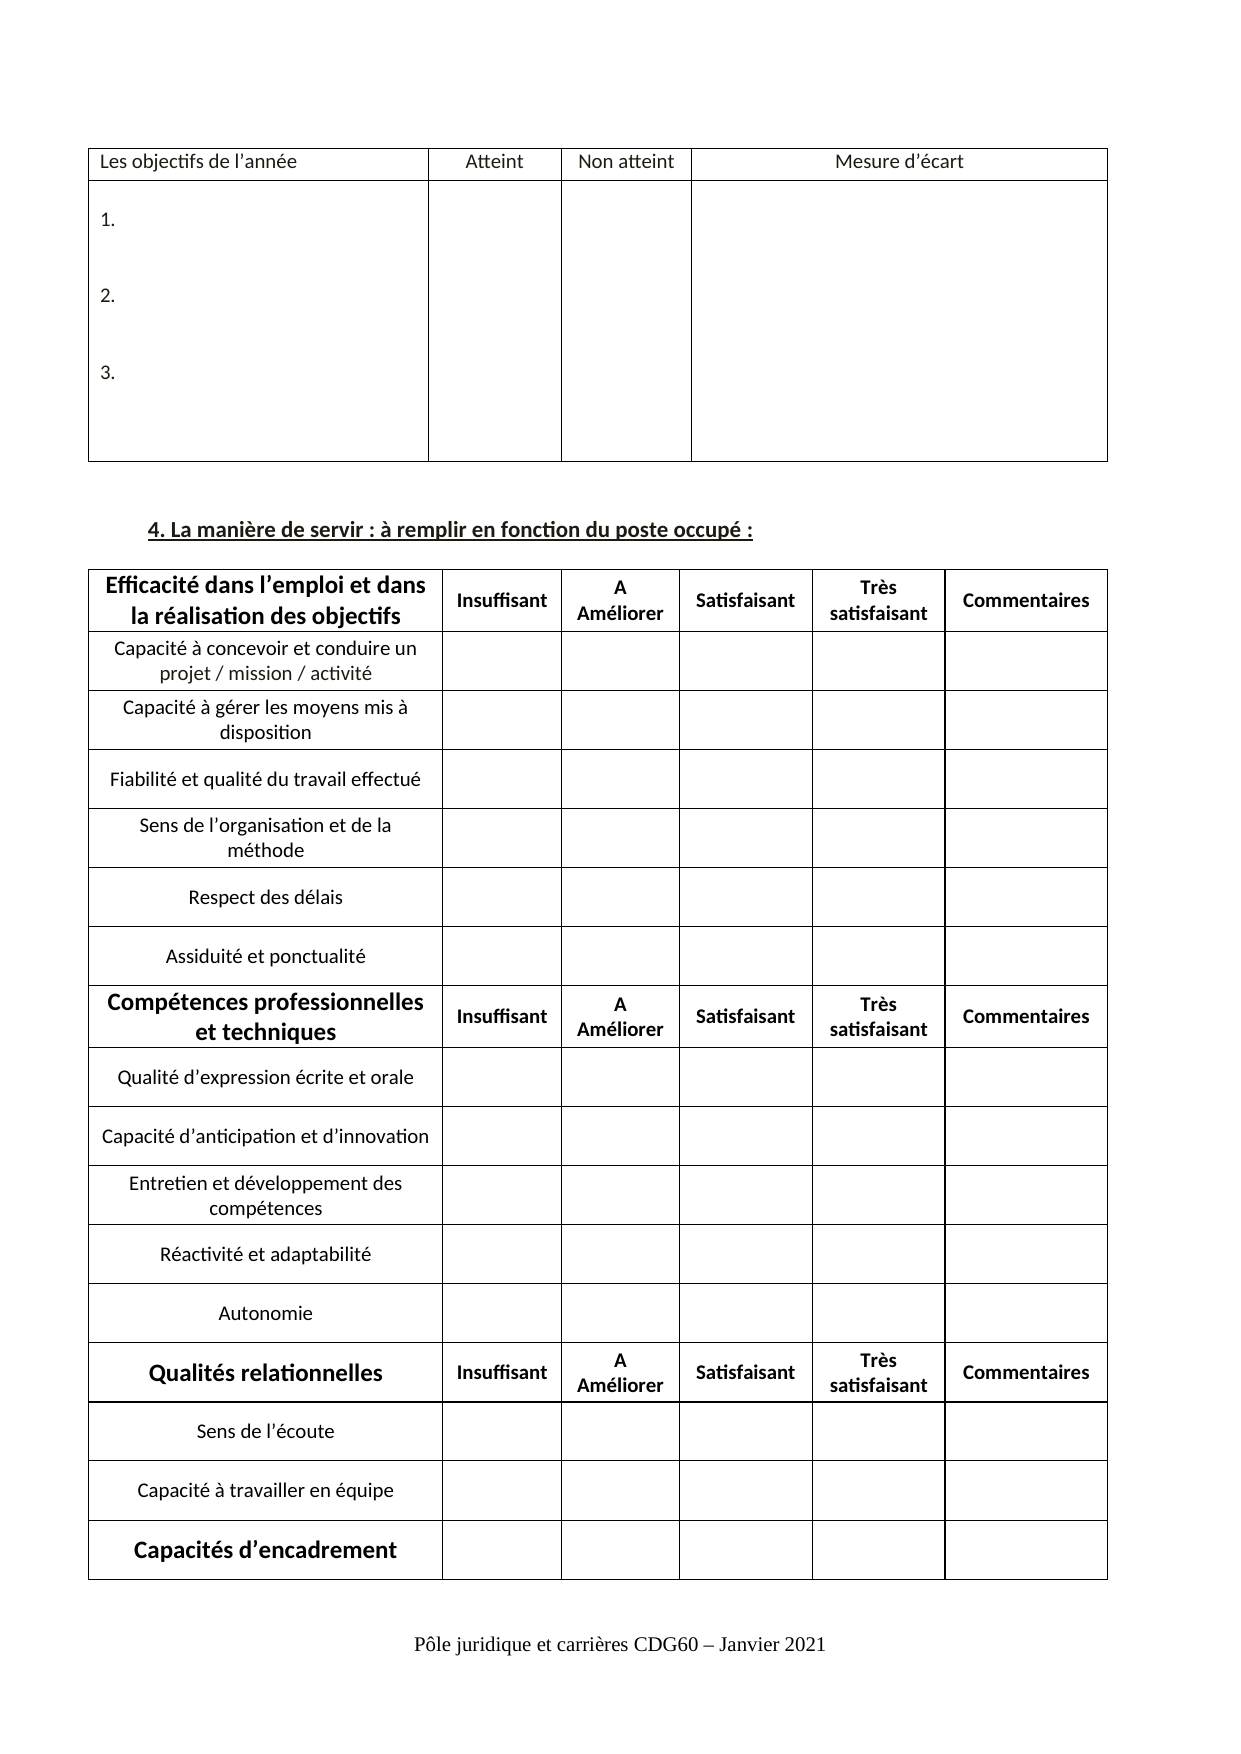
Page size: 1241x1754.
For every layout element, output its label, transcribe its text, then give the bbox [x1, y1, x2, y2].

table_cell [562, 1225, 679, 1283]
table_cell [946, 1461, 1107, 1519]
table_cell Capacité d’anticipation et d’innovation [89, 1107, 442, 1165]
table_cell [443, 1107, 561, 1165]
table_cell [946, 1225, 1107, 1283]
table_cell Très satisfaisant [813, 1343, 944, 1401]
table_cell [443, 1521, 561, 1578]
table_cell [813, 691, 944, 749]
table_cell [813, 809, 944, 867]
table_cell Qualités relationnelles [89, 1343, 442, 1401]
table_cell A Améliorer [562, 986, 679, 1047]
table_header Atteint [429, 149, 561, 180]
table_cell Sens de l’écoute [89, 1403, 442, 1460]
table_cell [813, 1461, 944, 1519]
table_cell [562, 1048, 679, 1106]
table_cell Capacité à gérer les moyens mis à disposition [89, 691, 442, 749]
table_cell [562, 1403, 679, 1460]
table_cell [443, 1048, 561, 1106]
table_cell Sens de l’organisation et de la méthode [89, 809, 442, 867]
table_cell [946, 1107, 1107, 1165]
table_cell Satisfaisant [680, 1343, 812, 1401]
table_cell [946, 1166, 1107, 1224]
table_cell [813, 1521, 944, 1578]
table_cell [680, 1225, 812, 1283]
table_cell [813, 868, 944, 926]
table_cell Fiabilité et qualité du travail effectué [89, 750, 442, 808]
table_cell [946, 750, 1107, 808]
table_cell [443, 1461, 561, 1519]
table_cell [680, 1166, 812, 1224]
table_cell [813, 1166, 944, 1224]
table_cell Commentaires [946, 1343, 1107, 1401]
table_header A Améliorer [562, 570, 679, 631]
table_cell Très satisfaisant [813, 986, 944, 1047]
table_cell [813, 1284, 944, 1342]
table_cell [946, 1048, 1107, 1106]
table_cell [813, 1048, 944, 1106]
table_cell [562, 1107, 679, 1165]
table_cell Respect des délais [89, 868, 442, 926]
table_cell [680, 1048, 812, 1106]
table_cell [680, 927, 812, 985]
table_cell [813, 1225, 944, 1283]
table_cell [429, 181, 561, 461]
table_cell [443, 1403, 561, 1460]
table_cell [946, 691, 1107, 749]
table_cell [680, 868, 812, 926]
table_cell [443, 868, 561, 926]
table_header Mesure d’écart [692, 149, 1107, 180]
table_cell [562, 632, 679, 689]
table_cell [680, 1461, 812, 1519]
table_cell [562, 181, 691, 461]
table_cell Compétences professionnelles et techniques [89, 986, 442, 1047]
table_cell 1. 2. 3. [89, 181, 428, 461]
table_cell [562, 691, 679, 749]
table_cell [680, 691, 812, 749]
table_cell Satisfaisant [680, 986, 812, 1047]
table_cell [562, 750, 679, 808]
table_cell Capacités d’encadrement [89, 1521, 442, 1578]
table_cell [813, 750, 944, 808]
table_cell [813, 632, 944, 689]
table_cell [946, 632, 1107, 689]
table_cell [680, 1521, 812, 1578]
table_cell [562, 1166, 679, 1224]
table_cell Capacité à concevoir et conduire un projet / mission / activité [89, 632, 442, 689]
table_cell Réactivité et adaptabilité [89, 1225, 442, 1283]
table_cell [562, 868, 679, 926]
table_cell [946, 1521, 1107, 1578]
table_cell [562, 1461, 679, 1519]
table_header Les objectifs de l’année [89, 149, 428, 180]
table_cell [680, 750, 812, 808]
table_cell Capacité à travailler en équipe [89, 1461, 442, 1519]
table_cell Insuffisant [443, 1343, 561, 1401]
table_cell [813, 927, 944, 985]
table_header Très satisfaisant [813, 570, 944, 631]
table_cell [813, 1403, 944, 1460]
table_cell [813, 1107, 944, 1165]
table_header Insuffisant [443, 570, 561, 631]
table_cell [680, 809, 812, 867]
table_cell [692, 181, 1107, 461]
table_cell [443, 632, 561, 689]
table_cell Qualité d’expression écrite et orale [89, 1048, 442, 1106]
text 4. La manière de servir : à remplir en fonction du poste occupé : [148, 515, 1093, 543]
table_header Non atteint [562, 149, 691, 180]
table_header Satisfaisant [680, 570, 812, 631]
table_cell [562, 1521, 679, 1578]
table_cell [946, 1403, 1107, 1460]
table_cell [443, 691, 561, 749]
table_cell [680, 1403, 812, 1460]
table_cell [946, 809, 1107, 867]
table_cell [562, 1284, 679, 1342]
table_cell [946, 1284, 1107, 1342]
table_cell [680, 632, 812, 689]
table_cell [680, 1107, 812, 1165]
table_header Efficacité dans l’emploi et dans la réalisation des objectifs [89, 570, 442, 631]
table_cell [946, 868, 1107, 926]
table_header Commentaires [946, 570, 1107, 631]
table_cell Entretien et développement des compétences [89, 1166, 442, 1224]
table_cell Insuffisant [443, 986, 561, 1047]
table_cell Autonomie [89, 1284, 442, 1342]
table_cell [680, 1284, 812, 1342]
table_cell Commentaires [946, 986, 1107, 1047]
table_cell [946, 927, 1107, 985]
table_cell [443, 1225, 561, 1283]
table_cell [443, 927, 561, 985]
table_cell [443, 1284, 561, 1342]
table_cell [562, 809, 679, 867]
table_cell Assiduité et ponctualité [89, 927, 442, 985]
table_cell [443, 809, 561, 867]
table_cell [443, 750, 561, 808]
table_cell A Améliorer [562, 1343, 679, 1401]
table_cell [562, 927, 679, 985]
table_cell [443, 1166, 561, 1224]
